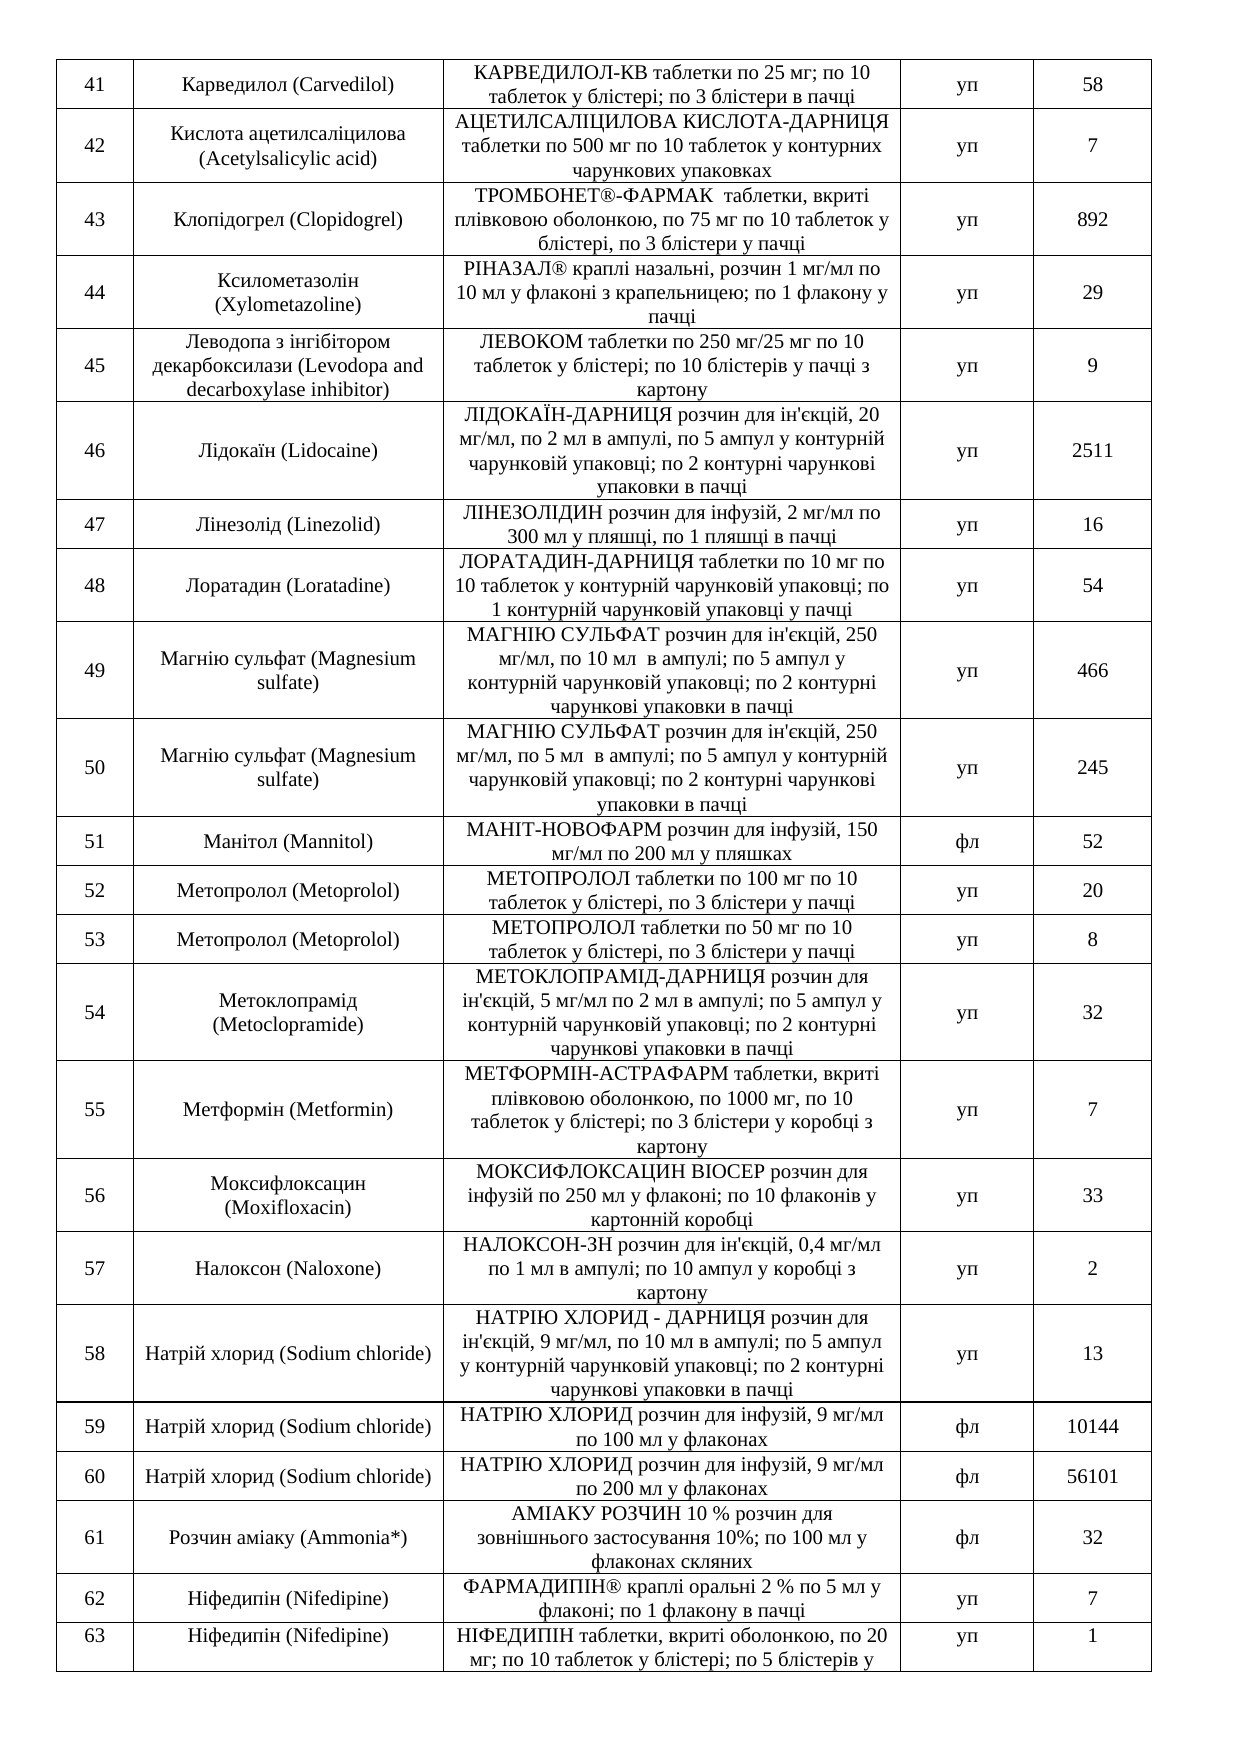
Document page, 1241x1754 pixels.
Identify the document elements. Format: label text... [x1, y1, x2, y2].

table_cell 245 [1034, 719, 1151, 816]
table_cell уп [901, 866, 1033, 914]
table_cell Лідокаїн (Lidocaine) [134, 402, 443, 498]
table_cell уп [901, 329, 1033, 401]
table_cell 62 [57, 1574, 133, 1622]
table_cell 45 [57, 329, 133, 401]
table_cell 47 [57, 500, 133, 548]
table_cell уп [901, 256, 1033, 328]
table_cell 7 [1034, 1061, 1151, 1158]
table_cell уп [901, 109, 1033, 182]
table_cell 10144 [1034, 1403, 1151, 1451]
table_cell МОКСИФЛОКСАЦИН ВІОСЕР розчин для інфузій по 250 мл у флаконі; по 10 флаконів у картонній коробці [444, 1159, 900, 1231]
table_cell уп [901, 1232, 1033, 1304]
table_cell ЛЕВОКОМ таблетки по 250 мг/25 мг по 10 таблеток у блістері; по 10 блістерів у пачці з картону [444, 329, 900, 401]
table_cell Моксифлоксацин (Moxifloxacin) [134, 1159, 443, 1231]
table_cell уп [901, 964, 1033, 1060]
table_cell 44 [57, 256, 133, 328]
table_cell фл [901, 1501, 1033, 1573]
table_cell фл [901, 817, 1033, 865]
table_cell 48 [57, 549, 133, 621]
table_cell ТРОМБОНЕТ®-ФАРМАК таблетки, вкриті плівковою оболонкою, по 75 мг по 10 таблеток у блістері, по 3 блістери у пачці [444, 183, 900, 255]
table_cell 32 [1034, 1501, 1151, 1573]
table_cell МАГНІЮ СУЛЬФАТ розчин для ін'єкцій, 250 мг/мл, по 10 мл в ампулі; по 5 ампул у контурній чарунковій упаковці; по 2 контурні чарункові упаковки в пачці [444, 622, 900, 718]
table_cell МЕТОПРОЛОЛ таблетки по 50 мг по 10 таблеток у блістері, по 3 блістери у пачці [444, 915, 900, 963]
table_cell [444, 1623, 900, 1671]
table_cell 61 [57, 1501, 133, 1573]
table_cell ФАРМАДИПІН® краплі оральні 2 % по 5 мл у флаконі; по 1 флакону в пачці [444, 1574, 900, 1622]
table_cell МАНІТ-НОВОФАРМ розчин для інфузій, 150 мг/мл по 200 мл у пляшках [444, 817, 900, 865]
table_cell уп [901, 1159, 1033, 1231]
table_cell Ксилометазолін (Xylometazoline) [134, 256, 443, 328]
table_cell 56101 [1034, 1452, 1151, 1500]
table_cell 53 [57, 915, 133, 963]
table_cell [134, 1574, 443, 1622]
table_cell 29 [1034, 256, 1151, 328]
table_cell уп [901, 500, 1033, 548]
table_cell Метопролол (Metoprolol) [134, 915, 443, 963]
table_cell 892 [1034, 183, 1151, 255]
table_cell МЕТОПРОЛОЛ таблетки по 100 мг по 10 таблеток у блістері, по 3 блістери у пачці [444, 866, 900, 914]
table_cell НАТРІЮ ХЛОРИД - ДАРНИЦЯ розчин для ін'єкцій, 9 мг/мл, по 10 мл в ампулі; по 5 ампул у контурній чарунковій упаковці; по 2 контурні чарункові упаковки в пачці [444, 1305, 900, 1401]
table_cell уп [901, 1305, 1033, 1401]
table_cell 52 [57, 866, 133, 914]
table_cell Лоратадин (Loratadine) [134, 549, 443, 621]
table_cell ЛОРАТАДИН-ДАРНИЦЯ таблетки по 10 мг по 10 таблеток у контурній чарунковій упаковці; по 1 контурній чарунковій упаковці у пачці [444, 549, 900, 621]
table_cell уп [901, 549, 1033, 621]
table_cell 43 [57, 183, 133, 255]
table_cell фл [901, 1452, 1033, 1500]
table_cell 58 [1034, 60, 1151, 108]
table_cell Магнію сульфат (Magnesium sulfate) [134, 622, 443, 718]
table_cell уп [901, 1623, 1033, 1671]
table_cell уп [901, 402, 1033, 498]
table_cell фл [901, 1403, 1033, 1451]
table_cell НАТРІЮ ХЛОРИД розчин для інфузій, 9 мг/мл по 200 мл у флаконах [444, 1452, 900, 1500]
table_cell уп [901, 622, 1033, 718]
table_cell 42 [57, 109, 133, 182]
table_cell Кислота ацетилсаліцилова (Acetylsalicylic acid) [134, 109, 443, 182]
table_cell 41 [57, 60, 133, 108]
table_cell 55 [57, 1061, 133, 1158]
table_cell уп [901, 719, 1033, 816]
table_cell Метформін (Metformin) [134, 1061, 443, 1158]
table_cell 8 [1034, 915, 1151, 963]
table_cell 52 [1034, 817, 1151, 865]
table_cell Налоксон (Naloxone) [134, 1232, 443, 1304]
table_cell 57 [57, 1232, 133, 1304]
table_cell 16 [1034, 500, 1151, 548]
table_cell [134, 1623, 443, 1671]
table_cell 46 [57, 402, 133, 498]
table_cell Натрій хлорид (Sodium chloride) [134, 1403, 443, 1451]
table_cell Натрій хлорид (Sodium chloride) [134, 1305, 443, 1401]
table_cell 1 [1034, 1623, 1151, 1671]
table_cell 2511 [1034, 402, 1151, 498]
table_cell НАЛОКСОН-ЗН розчин для ін'єкцій, 0,4 мг/мл по 1 мл в ампулі; по 10 ампул у коробці з картону [444, 1232, 900, 1304]
table_cell уп [901, 1061, 1033, 1158]
table_cell 7 [1034, 109, 1151, 182]
table_cell МЕТОКЛОПРАМІД-ДАРНИЦЯ розчин для ін'єкцій, 5 мг/мл по 2 мл в ампулі; по 5 ампул у контурній чарунковій упаковці; по 2 контурні чарункові упаковки в пачці [444, 964, 900, 1060]
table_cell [134, 60, 443, 108]
table_cell 51 [57, 817, 133, 865]
table_cell 20 [1034, 866, 1151, 914]
table_cell 63 [57, 1623, 133, 1671]
table_cell уп [901, 183, 1033, 255]
table_cell 32 [1034, 964, 1151, 1060]
table_cell КАРВЕДИЛОЛ-КВ таблетки по 25 мг; по 10 таблеток у блістері; по 3 блістери в пачці [444, 60, 900, 108]
table_cell Розчин аміаку (Ammonia*) [134, 1501, 443, 1573]
table_cell МЕТФОРМІН-АСТРАФАРМ таблетки, вкриті плівковою оболонкою, по 1000 мг, по 10 таблеток у блістері; по 3 блістери у коробці з картону [444, 1061, 900, 1158]
table_cell 54 [1034, 549, 1151, 621]
table_cell АЦЕТИЛСАЛІЦИЛОВА КИСЛОТА-ДАРНИЦЯ таблетки по 500 мг по 10 таблеток у контурних чарункових упаковках [444, 109, 900, 182]
table_cell НАТРІЮ ХЛОРИД розчин для інфузій, 9 мг/мл по 100 мл у флаконах [444, 1403, 900, 1451]
table_cell 466 [1034, 622, 1151, 718]
table_cell 50 [57, 719, 133, 816]
table_cell 9 [1034, 329, 1151, 401]
table_cell Метопролол (Metoprolol) [134, 866, 443, 914]
table_cell 56 [57, 1159, 133, 1231]
table_cell 2 [1034, 1232, 1151, 1304]
table_cell уп [901, 60, 1033, 108]
table_cell 13 [1034, 1305, 1151, 1401]
table_cell 60 [57, 1452, 133, 1500]
table_cell Метоклопрамід (Metoclopramide) [134, 964, 443, 1060]
table_cell ЛІНЕЗОЛІДИН розчин для інфузій, 2 мг/мл по 300 мл у пляшці, по 1 пляшці в пачці [444, 500, 900, 548]
table_cell 54 [57, 964, 133, 1060]
table_cell РІНАЗАЛ® краплі назальні, розчин 1 мг/мл по 10 мл у флаконі з крапельницею; по 1 флакону у пачці [444, 256, 900, 328]
table_cell Натрій хлорид (Sodium chloride) [134, 1452, 443, 1500]
table_cell 33 [1034, 1159, 1151, 1231]
table_cell Лінезолід (Linezolid) [134, 500, 443, 548]
table_cell Манітол (Mannitol) [134, 817, 443, 865]
table_cell АМІАКУ РОЗЧИН 10 % розчин для зовнішнього застосування 10%; по 100 мл у флаконах скляних [444, 1501, 900, 1573]
table_cell 58 [57, 1305, 133, 1401]
table_cell 59 [57, 1403, 133, 1451]
table_cell Клопідогрел (Clopidogrel) [134, 183, 443, 255]
table_cell уп [901, 1574, 1033, 1622]
table_cell 49 [57, 622, 133, 718]
table_cell Леводопа з інгібітором декарбоксилази (Levodopa and decarboxylase inhibitor) [134, 329, 443, 401]
table_cell уп [901, 915, 1033, 963]
table_cell МАГНІЮ СУЛЬФАТ розчин для ін'єкцій, 250 мг/мл, по 5 мл в ампулі; по 5 ампул у контурній чарунковій упаковці; по 2 контурні чарункові упаковки в пачці [444, 719, 900, 816]
table_cell ЛІДОКАЇН-ДАРНИЦЯ розчин для ін'єкцій, 20 мг/мл, по 2 мл в ампулі, по 5 ампул у контурній чарунковій упаковці; по 2 контурні чарункові упаковки в пачці [444, 402, 900, 498]
table_cell Магнію сульфат (Magnesium sulfate) [134, 719, 443, 816]
table_cell 7 [1034, 1574, 1151, 1622]
